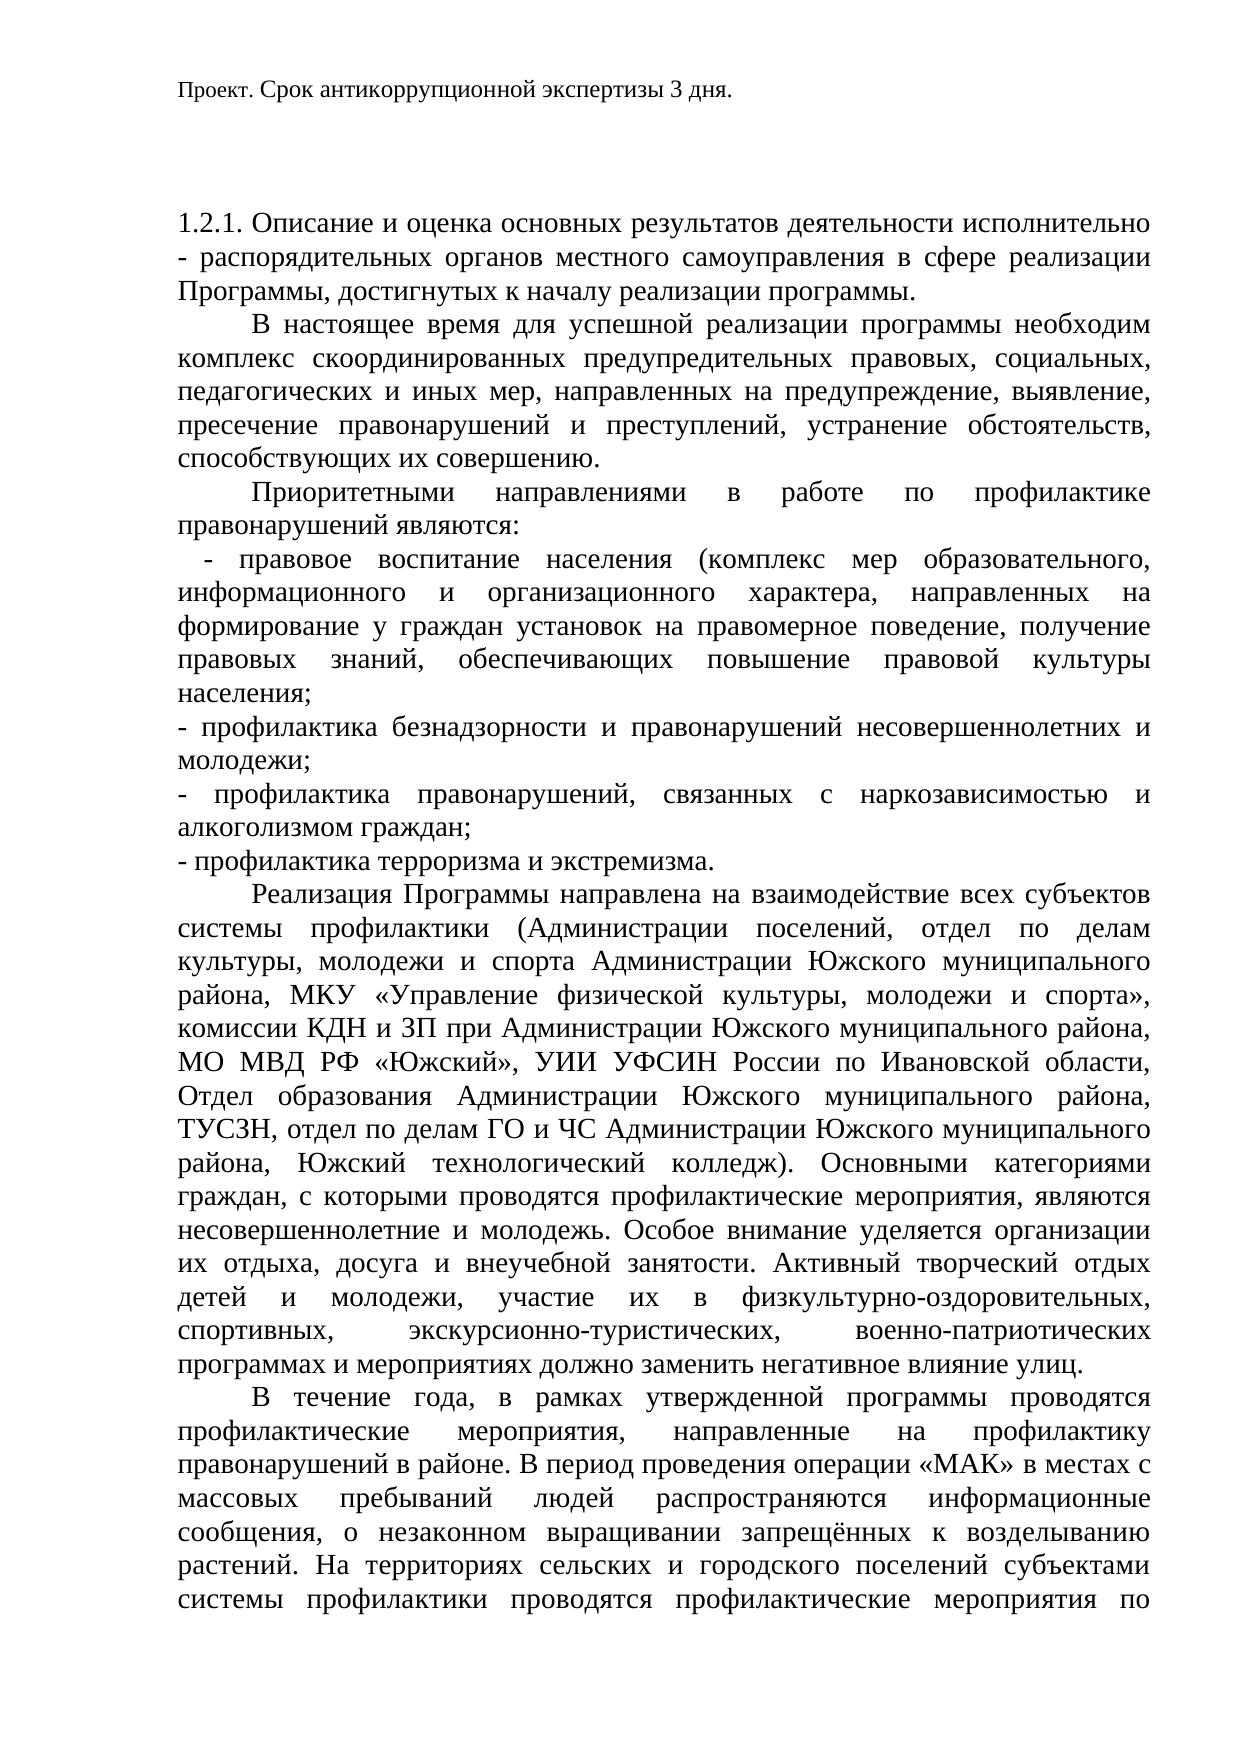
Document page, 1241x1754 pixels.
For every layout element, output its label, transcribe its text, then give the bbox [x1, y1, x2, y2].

text - профилактика безнадзорности и правонарушений несовершеннолетних и молодежи; [177, 709, 1152, 776]
text - профилактика правонарушений, связанных с наркозависимостью и алкоголизмом граждан; [177, 776, 1152, 843]
text В настоящее время для успешной реализации программы необходим комплекс скоординированных предупредительных правовых, социальных, педагогических и иных мер, направленных на предупреждение, выявление, пресечение правонарушений и преступлений, устранение обстоятельств, способствующих их совершению. [177, 306, 1152, 474]
text - правовое воспитание населения (комплекс мер образовательного, информационного и организационного характера, направленных на формирование у граждан установок на правомерное поведение, получение правовых знаний, обеспечивающих повышение правовой культуры населения; [177, 541, 1152, 709]
text 1.2.1. Описание и оценка основных результатов деятельности исполнительно - распорядительных органов местного самоуправления в сфере реализации Программы, достигнутых к началу реализации программы. [177, 206, 1152, 306]
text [177, 1379, 1152, 1614]
text Реализация Программы направлена на взаимодействие всех субъектов системы профилактики (Администрации поселений, отдел по делам культуры, молодежи и спорта Администрации Южского муниципального района, МКУ «Управление физической культуры, молодежи и спорта», комиссии КДН и ЗП при Администрации Южского муниципального района, МО МВД РФ «Южский», УИИ УФСИН России по Ивановской области, Отдел образования Администрации Южского муниципального района, ТУСЗН, отдел по делам ГО и ЧС Администрации Южского муниципального района, Южский технологический колледж). Основными категориями граждан, с которыми проводятся профилактические мероприятия, являются несовершеннолетние и молодежь. Особое внимание уделяется организации их отдыха, досуга и внеучебной занятости. Активный творческий отдых детей и молодежи, участие их в физкультурно-оздоровительных, спортивных, экскурсионно-туристических, военно-патриотических программах и мероприятиях должно заменить негативное влияние улиц. [177, 876, 1152, 1379]
text Приоритетными направлениями в работе по профилактике правонарушений являются: [177, 474, 1152, 541]
text - профилактика терроризма и экстремизма. [177, 843, 1152, 876]
